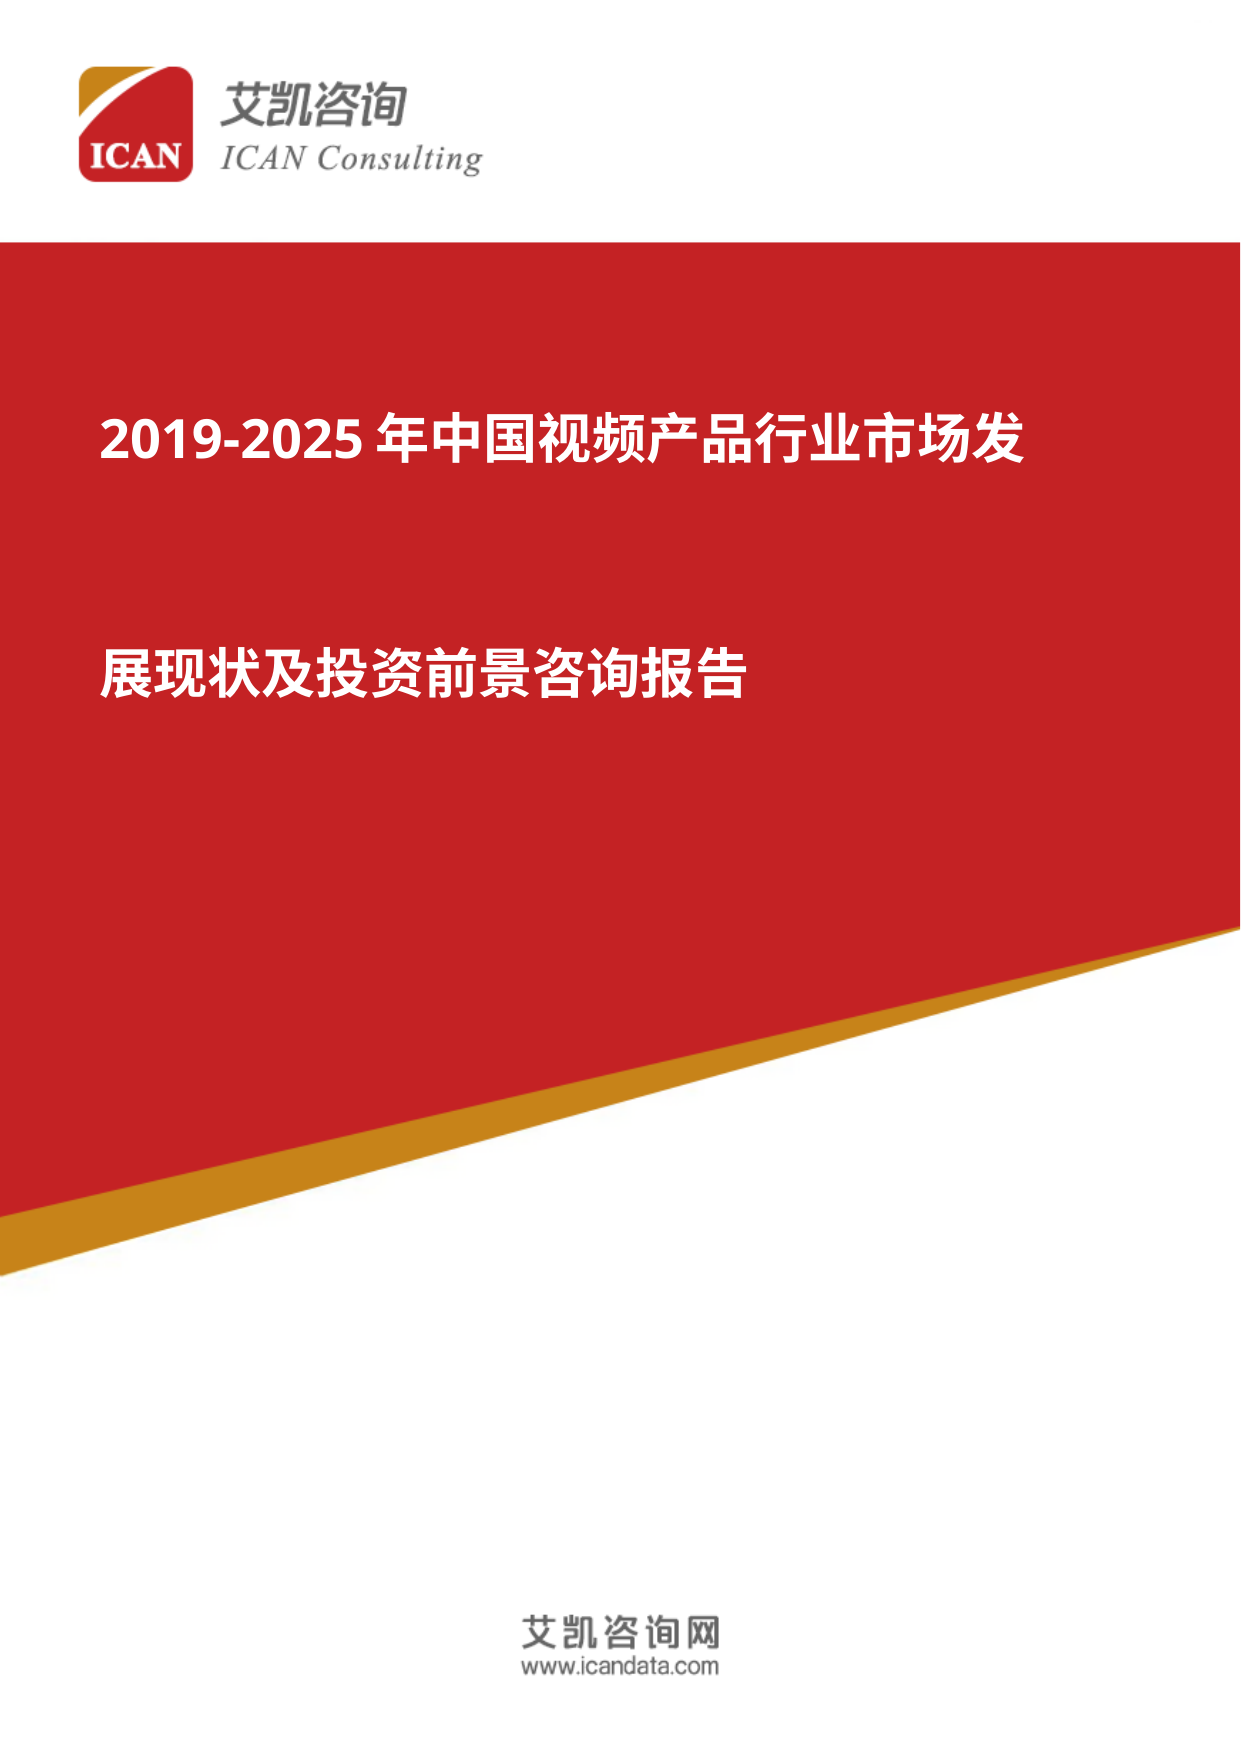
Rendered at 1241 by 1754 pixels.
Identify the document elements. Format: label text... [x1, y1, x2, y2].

subtitle 2019-2025年中国视频产品行业市场发展现状及投资前景咨询报告 [99, 386, 1053, 718]
picture [0, 5, 1241, 1754]
